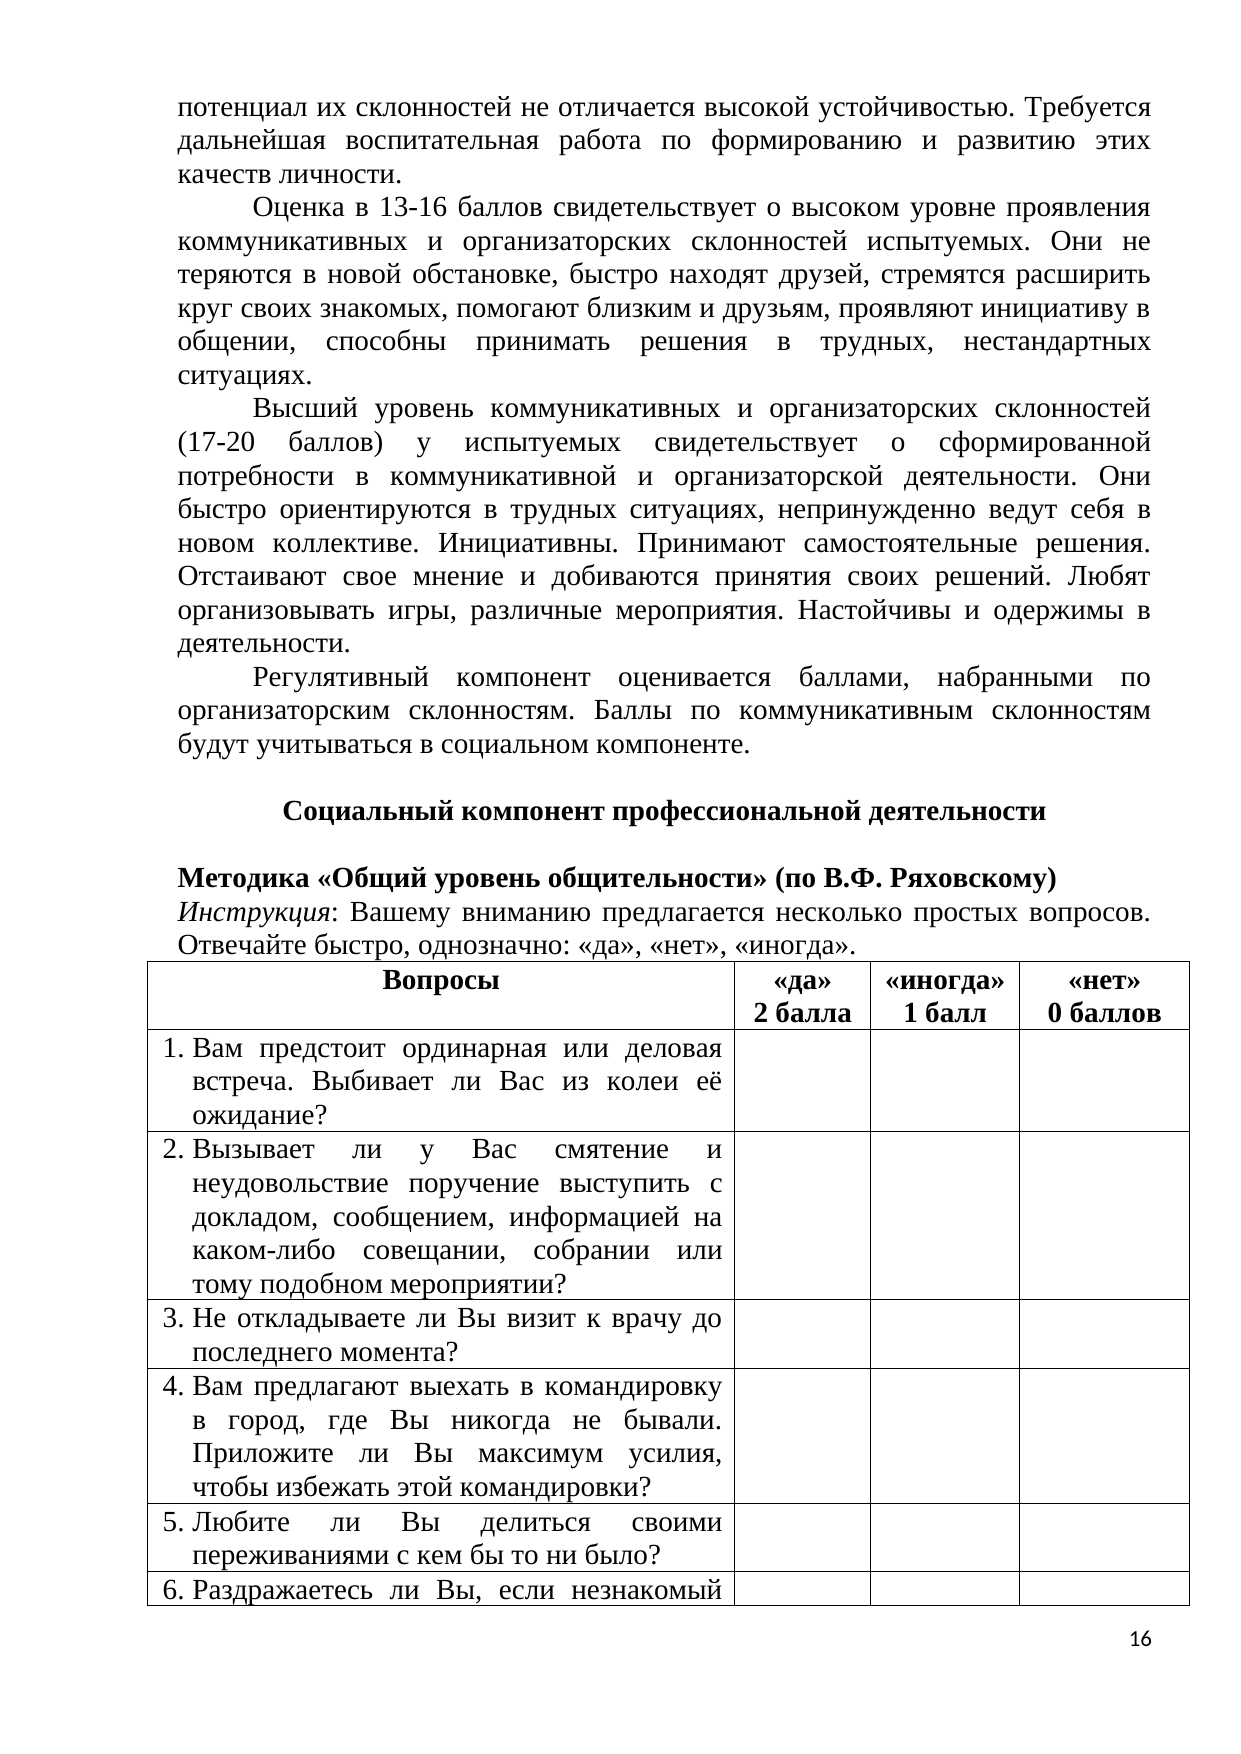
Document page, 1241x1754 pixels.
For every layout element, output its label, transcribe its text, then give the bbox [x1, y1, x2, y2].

table_cell Вам предстоит ординарная или деловая встреча. Выбивает ли Вас из колеи её ожидание? [148, 1030, 734, 1131]
table_cell [735, 1030, 870, 1131]
table_cell [735, 1572, 870, 1605]
table_cell [1020, 1132, 1189, 1299]
table_cell [1020, 1300, 1189, 1367]
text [177, 89, 1152, 189]
table_cell [871, 1572, 1019, 1605]
text Методика «Общий уровень общительности» (по В.Ф. Ряховскому) [177, 860, 1152, 894]
text Оценка в 13-16 баллов свидетельствует о высоком уровне проявления коммуникативных и организаторских склонностей испытуемых. Они не теряются в новой обстановке, быстро находят друзей, стремятся расширить круг своих знакомых, помогают близким и друзьям, проявляют инициативу в общении, способны принимать решения в трудных, нестандартных ситуациях. [177, 189, 1152, 391]
table_header «да» 2 балла [735, 962, 870, 1029]
table_cell [735, 1369, 870, 1503]
table_cell [735, 1132, 870, 1299]
text Социальный компонент профессиональной деятельности [177, 793, 1152, 827]
table_cell [871, 1504, 1019, 1571]
table_cell [1020, 1369, 1189, 1503]
table_cell [1020, 1030, 1189, 1131]
table_cell [735, 1504, 870, 1571]
text Инструкция: Вашему вниманию предлагается несколько простых вопросов. Отвечайте быстро, однозначно: «да», «нет», «иногда». [177, 894, 1152, 961]
table_cell [735, 1300, 870, 1367]
text Регулятивный компонент оценивается баллами, набранными по организаторским склонностям. Баллы по коммуникативным склонностям будут учитываться в социальном компоненте. [177, 659, 1152, 759]
table_cell [871, 1030, 1019, 1131]
table_cell [1020, 1572, 1189, 1605]
table_cell Любите ли Вы делиться своими переживаниями с кем бы то ни было? [148, 1504, 734, 1571]
table_cell Вам предлагают выехать в командировку в город, где Вы никогда не бывали. Приложите ли Вы максимум усилия, чтобы избежать этой командировки? [148, 1369, 734, 1503]
table_header «нет» 0 баллов [1020, 962, 1189, 1029]
table_cell Вызывает ли у Вас смятение и неудовольствие поручение выступить с докладом, сообщением, информацией на каком-либо совещании, собрании или тому подобном мероприятии? [148, 1132, 734, 1299]
table_cell Не откладываете ли Вы визит к врачу до последнего момента? [148, 1300, 734, 1367]
table_cell [1020, 1504, 1189, 1571]
table_cell [871, 1300, 1019, 1367]
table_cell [148, 1572, 734, 1605]
table_cell [871, 1132, 1019, 1299]
text Высший уровень коммуникативных и организаторских склонностей (17-20 баллов) у испытуемых свидетельствует о сформированной потребности в коммуникативной и организаторской деятельности. Они быстро ориентируются в трудных ситуациях, непринужденно ведут себя в новом коллективе. Инициативны. Принимают самостоятельные решения. Отстаивают свое мнение и добиваются принятия своих решений. Любят организовывать игры, различные мероприятия. Настойчивы и одержимы в деятельности. [177, 391, 1152, 659]
table_header «иногда» 1 балл [871, 962, 1019, 1029]
table_cell [871, 1369, 1019, 1503]
table_header Вопросы [148, 962, 734, 1029]
